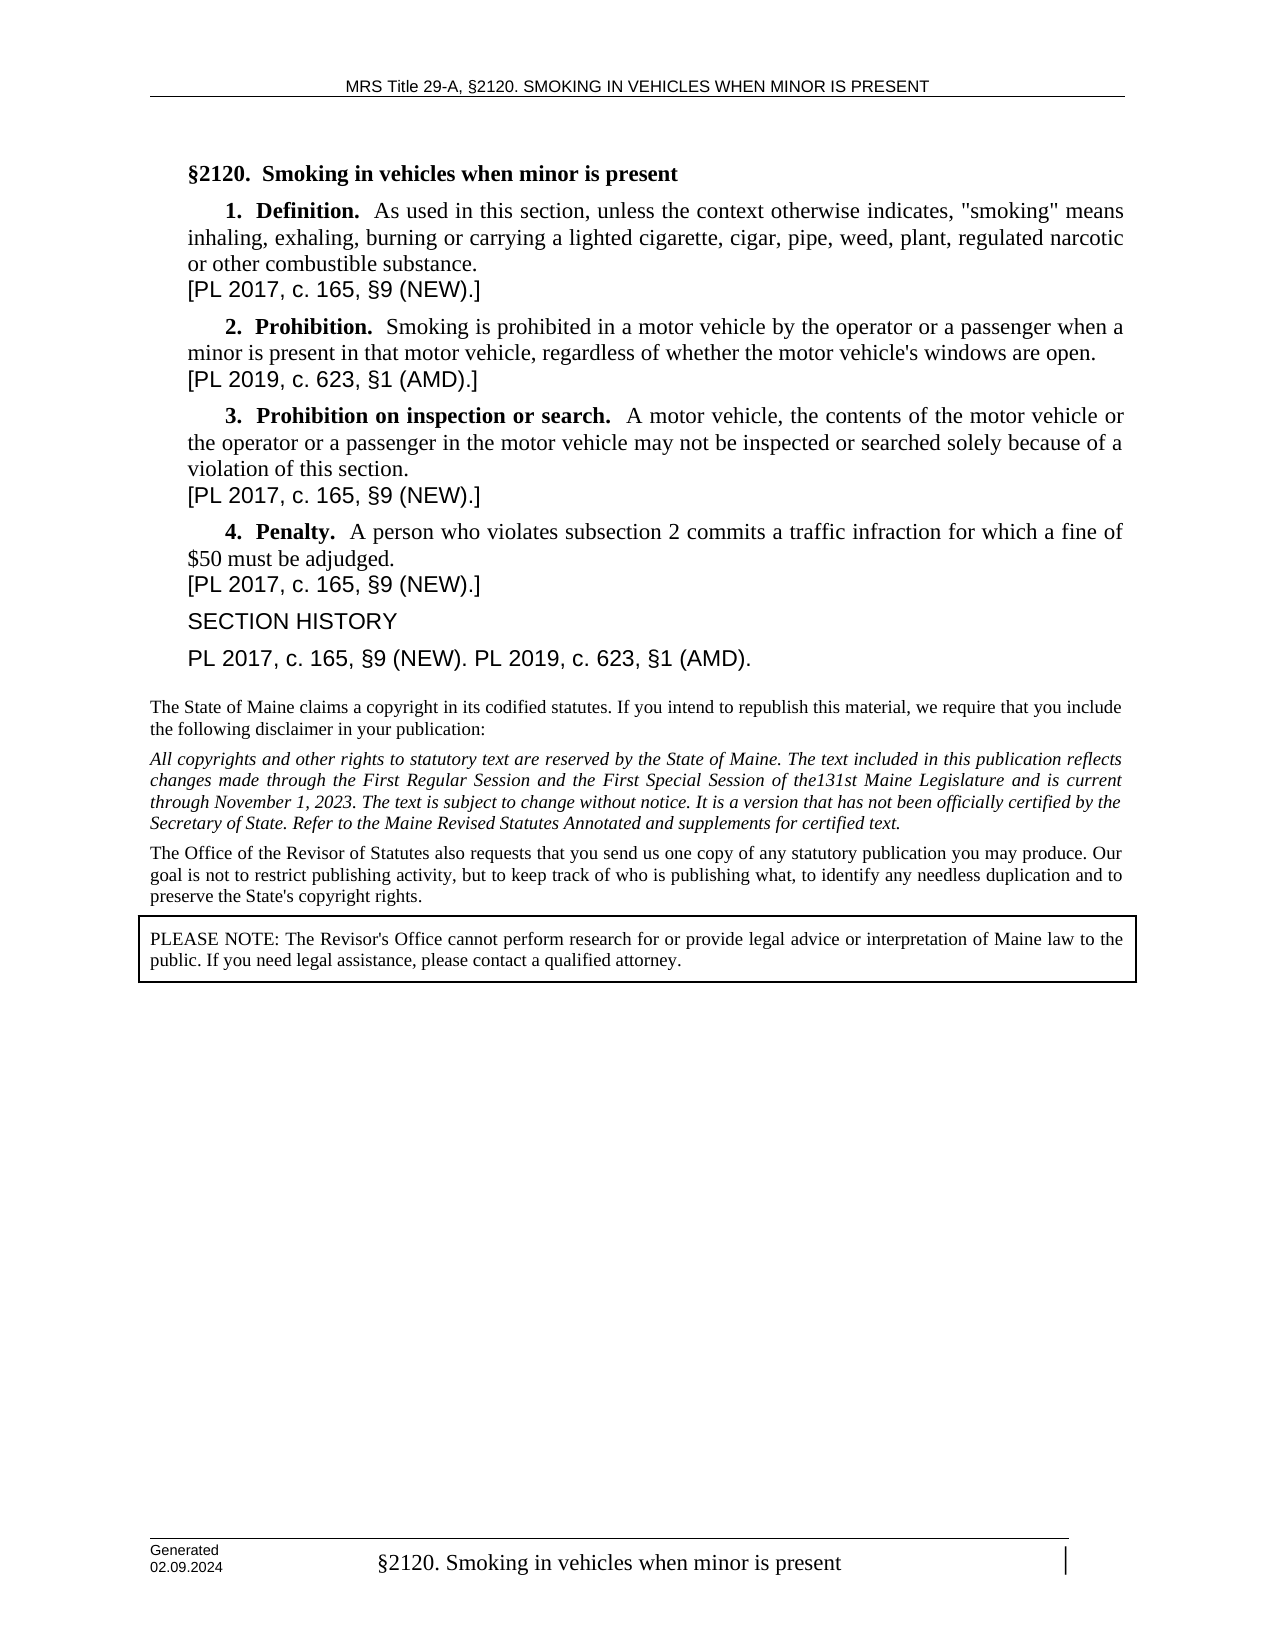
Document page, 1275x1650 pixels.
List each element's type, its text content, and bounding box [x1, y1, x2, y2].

text [PL 2017, c. 165, §9 (NEW).] [187, 571, 1125, 597]
text [PL 2019, c. 623, §1 (AMD).] [187, 366, 1125, 392]
text 1. Definition. As used in this section, unless the context otherwise indicates, "smoking" means inhaling, exhaling, burning or carrying a lighted cigarette, cigar, pipe, weed, plant, regulated narcotic or other combustible substance. [187, 197, 1125, 276]
text [PL 2017, c. 165, §9 (NEW).] [187, 276, 1125, 303]
text The Office of the Revisor of Statutes also requests that you send us one copy of any statutory publication you may produce. Our goal is not to restrict publishing activity, but to keep track of who is publishing what, to identify any needless duplication and to preserve the State's copyright rights. [150, 842, 1125, 907]
text All copyrights and other rights to statutory text are reserved by the State of Maine. The text included in this publication reflects changes made through the First Regular Session and the First Special Session of the131st Maine Legislature and is current through November 1, 2023 . The text is subject to change without notice. It is a version that has not been officially certified by the Secretary of State. Refer to the Maine Revised Statutes Annotated and supplements for certified text. [150, 747, 1125, 834]
text PLEASE NOTE: The Revisor's Office cannot perform research for or provide legal advice or interpretation of Maine law to the public. If you need legal assistance, please contact a qualified attorney. [140, 917, 1135, 981]
text [PL 2017, c. 165, §9 (NEW).] [187, 482, 1125, 508]
text SECTION HISTORY [187, 608, 1125, 634]
text PL 2017, c. 165, §9 (NEW). PL 2019, c. 623, §1 (AMD). [187, 644, 1125, 671]
text §2120. Smoking in vehicles when minor is present [187, 160, 1125, 187]
text The State of Maine claims a copyright in its codified statutes. If you intend to republish this material, we require that you include the following disclaimer in your publication: [150, 696, 1125, 739]
text 2. Prohibition. Smoking is prohibited in a motor vehicle by the operator or a passenger when a minor is present in that motor vehicle, regardless of whether the motor vehicle's windows are open. [187, 313, 1125, 366]
text 3. Prohibition on inspection or search. A motor vehicle, the contents of the motor vehicle or the operator or a passenger in the motor vehicle may not be inspected or searched solely because of a violation of this section. [187, 402, 1125, 482]
text 4. Penalty. A person who violates subsection 2 commits a traffic infraction for which a fine of $50 must be adjudged. [187, 518, 1125, 571]
